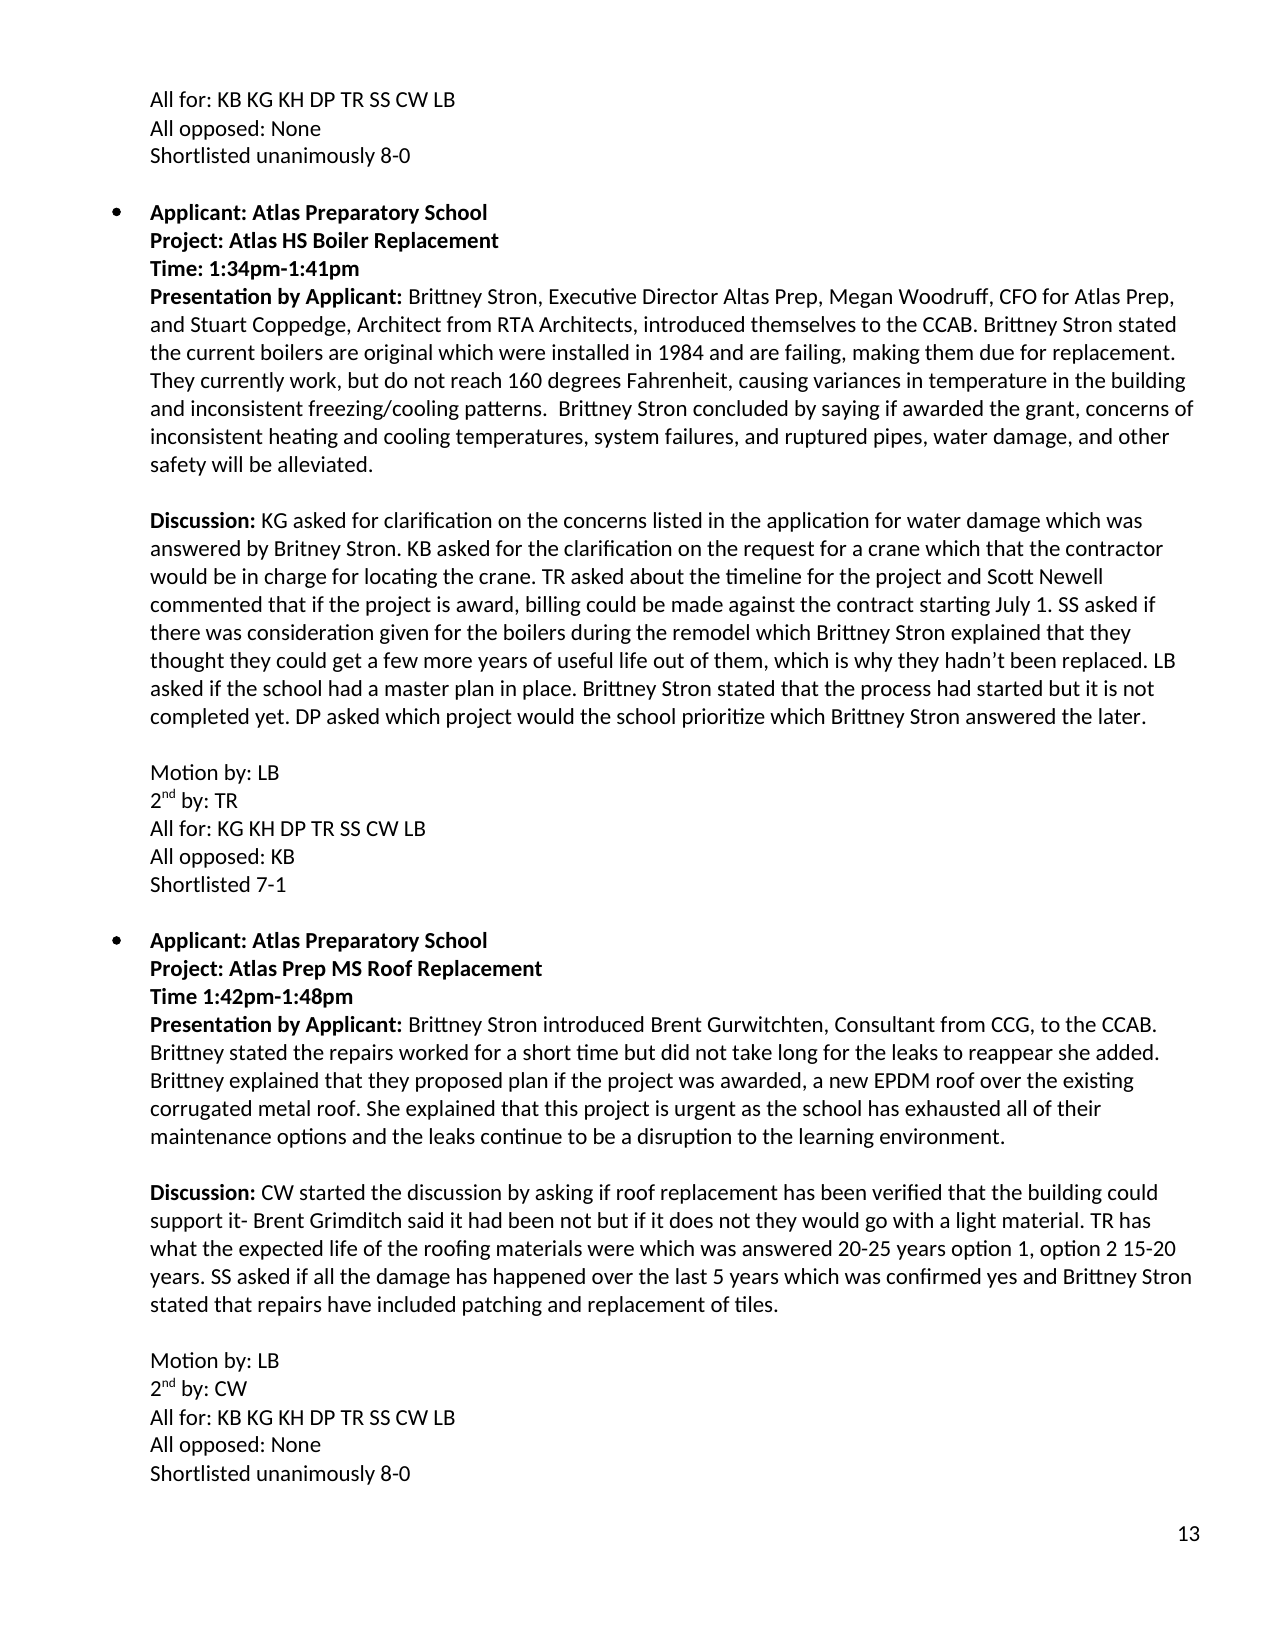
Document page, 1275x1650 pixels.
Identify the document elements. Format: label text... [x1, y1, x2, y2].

text 2nd by: CW [150, 1374, 1200, 1403]
text Project: Atlas Prep MS Roof Replacement [150, 954, 1200, 982]
text All for: KB KG KH DP TR SS CW LB [150, 1403, 1200, 1431]
text Motion by: LB [150, 1347, 1200, 1374]
text Discussion: CW started the discussion by asking if roof replacement has been verified that the building could support it- Brent Grimditch said it had been not but if it does not they would go with a light material. TR has what the expected life of the roofing materials were which was answered 20-25 years option 1, option 2 15-20 years. SS asked if all the damage has happened over the last 5 years which was confirmed yes and Brittney Stron stated that repairs have included patching and replacement of tiles. [150, 1178, 1200, 1318]
text Shortlisted unanimously 8-0 [150, 142, 1200, 170]
text All opposed: None [150, 1431, 1200, 1459]
text Shortlisted 7-1 [150, 870, 1200, 898]
text All for: KG KH DP TR SS CW LB [150, 814, 1200, 842]
list Applicant: Atlas Preparatory School [112, 926, 1200, 954]
text All opposed: None [150, 114, 1200, 142]
text Motion by: LB [150, 758, 1200, 786]
text Presentation by Applicant: Brittney Stron introduced Brent Gurwitchten, Consultant from CCG, to the CCAB. Brittney stated the repairs worked for a short time but did not take long for the leaks to reappear she added. Brittney explained that they proposed plan if the project was awarded, a new EPDM roof over the existing corrugated metal roof. She explained that this project is urgent as the school has exhausted all of their maintenance options and the leaks continue to be a disruption to the learning environment. [150, 1010, 1200, 1150]
text 2nd by: TR [150, 786, 1200, 814]
text Time 1:42pm-1:48pm [150, 982, 1200, 1010]
text All for: KB KG KH DP TR SS CW LB [150, 86, 1200, 114]
text Presentation by Applicant: Brittney Stron, Executive Director Altas Prep, Megan Woodruff, CFO for Atlas Prep, and Stuart Coppedge, Architect from RTA Architects, introduced themselves to the CCAB. Brittney Stron stated the current boilers are original which were installed in 1984 and are failing, making them due for replacement. They currently work, but do not reach 160 degrees Fahrenheit, causing variances in temperature in the building and inconsistent freezing/cooling patterns. Brittney Stron concluded by saying if awarded the grant, concerns of inconsistent heating and cooling temperatures, system failures, and ruptured pipes, water damage, and other safety will be alleviated. [150, 282, 1200, 478]
text Project: Atlas HS Boiler Replacement [150, 226, 1200, 254]
text All opposed: KB [150, 842, 1200, 870]
text Discussion: KG asked for clarification on the concerns listed in the application for water damage which was answered by Britney Stron. KB asked for the clarification on the request for a crane which that the contractor would be in charge for locating the crane. TR asked about the timeline for the project and Scott Newell commented that if the project is award, billing could be made against the contract starting July 1. SS asked if there was consideration given for the boilers during the remodel which Brittney Stron explained that they thought they could get a few more years of useful life out of them, which is why they hadn’t been replaced. LB asked if the school had a master plan in place. Brittney Stron stated that the process had started but it is not completed yet. DP asked which project would the school prioritize which Brittney Stron answered the later. [150, 506, 1200, 730]
list Applicant: Atlas Preparatory School [112, 198, 1200, 226]
text Time: 1:34pm-1:41pm [150, 254, 1200, 282]
text Shortlisted unanimously 8-0 [150, 1459, 1200, 1487]
